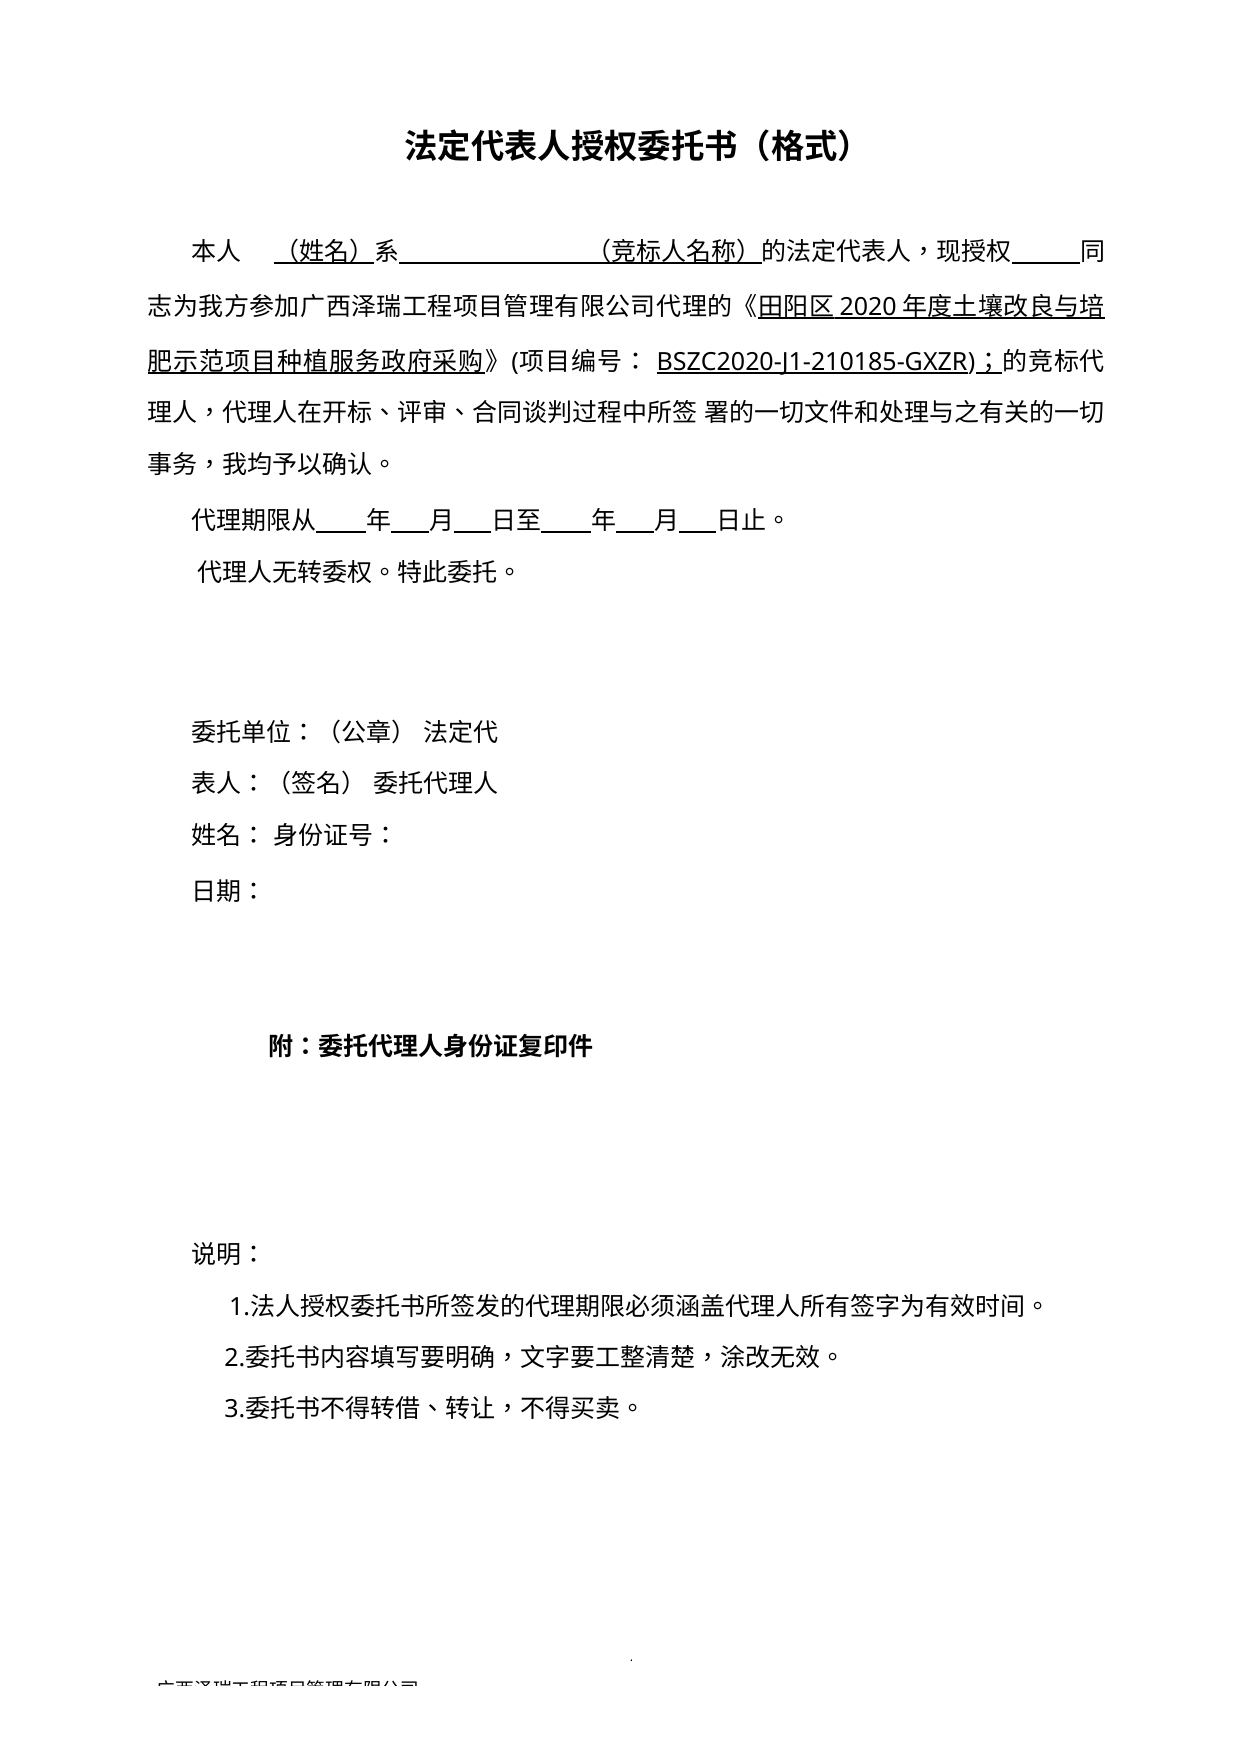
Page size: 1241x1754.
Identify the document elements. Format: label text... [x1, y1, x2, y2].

text 本人 （姓名）系 （竞标人名称）的法定代表人，现授权 同 志为我方参加广西泽瑞工程项目管理有限公司代理的《田阳区2020年度土壤改良与培肥示范项目种植服务政府采购》(项目编号： BSZC2020-J1-210185-GXZR)；的竞标代理人，代理人在开标、评审、合同谈判过程中所签 署的一切文件和处理与之有关的一切事务，我均予以确认。 [148, 233, 1105, 481]
text 委托单位：（公章） 法定代表人：（签名） 委托代理人姓名： 身份证号： [191, 714, 514, 852]
text 法定代表人授权委托书（格式） [160, 125, 1115, 167]
text 1.法人授权委托书所签发的代理期限必须涵盖代理人所有签字为有效时间。 [229, 1288, 1115, 1322]
text 说明： [191, 1237, 1115, 1271]
text 代理期限从 年 月 日至 年 月 日止。 代理人无转委权。特此委托。 [191, 502, 792, 588]
text 2.委托书内容填写要明确，文字要工整清楚，涂改无效。 [224, 1339, 1115, 1374]
text 3.委托书不得转借、转让，不得买卖。 [224, 1391, 1115, 1425]
subtitle 附：委托代理人身份证复印件 [191, 1029, 1115, 1063]
text 日期： [191, 873, 1115, 907]
